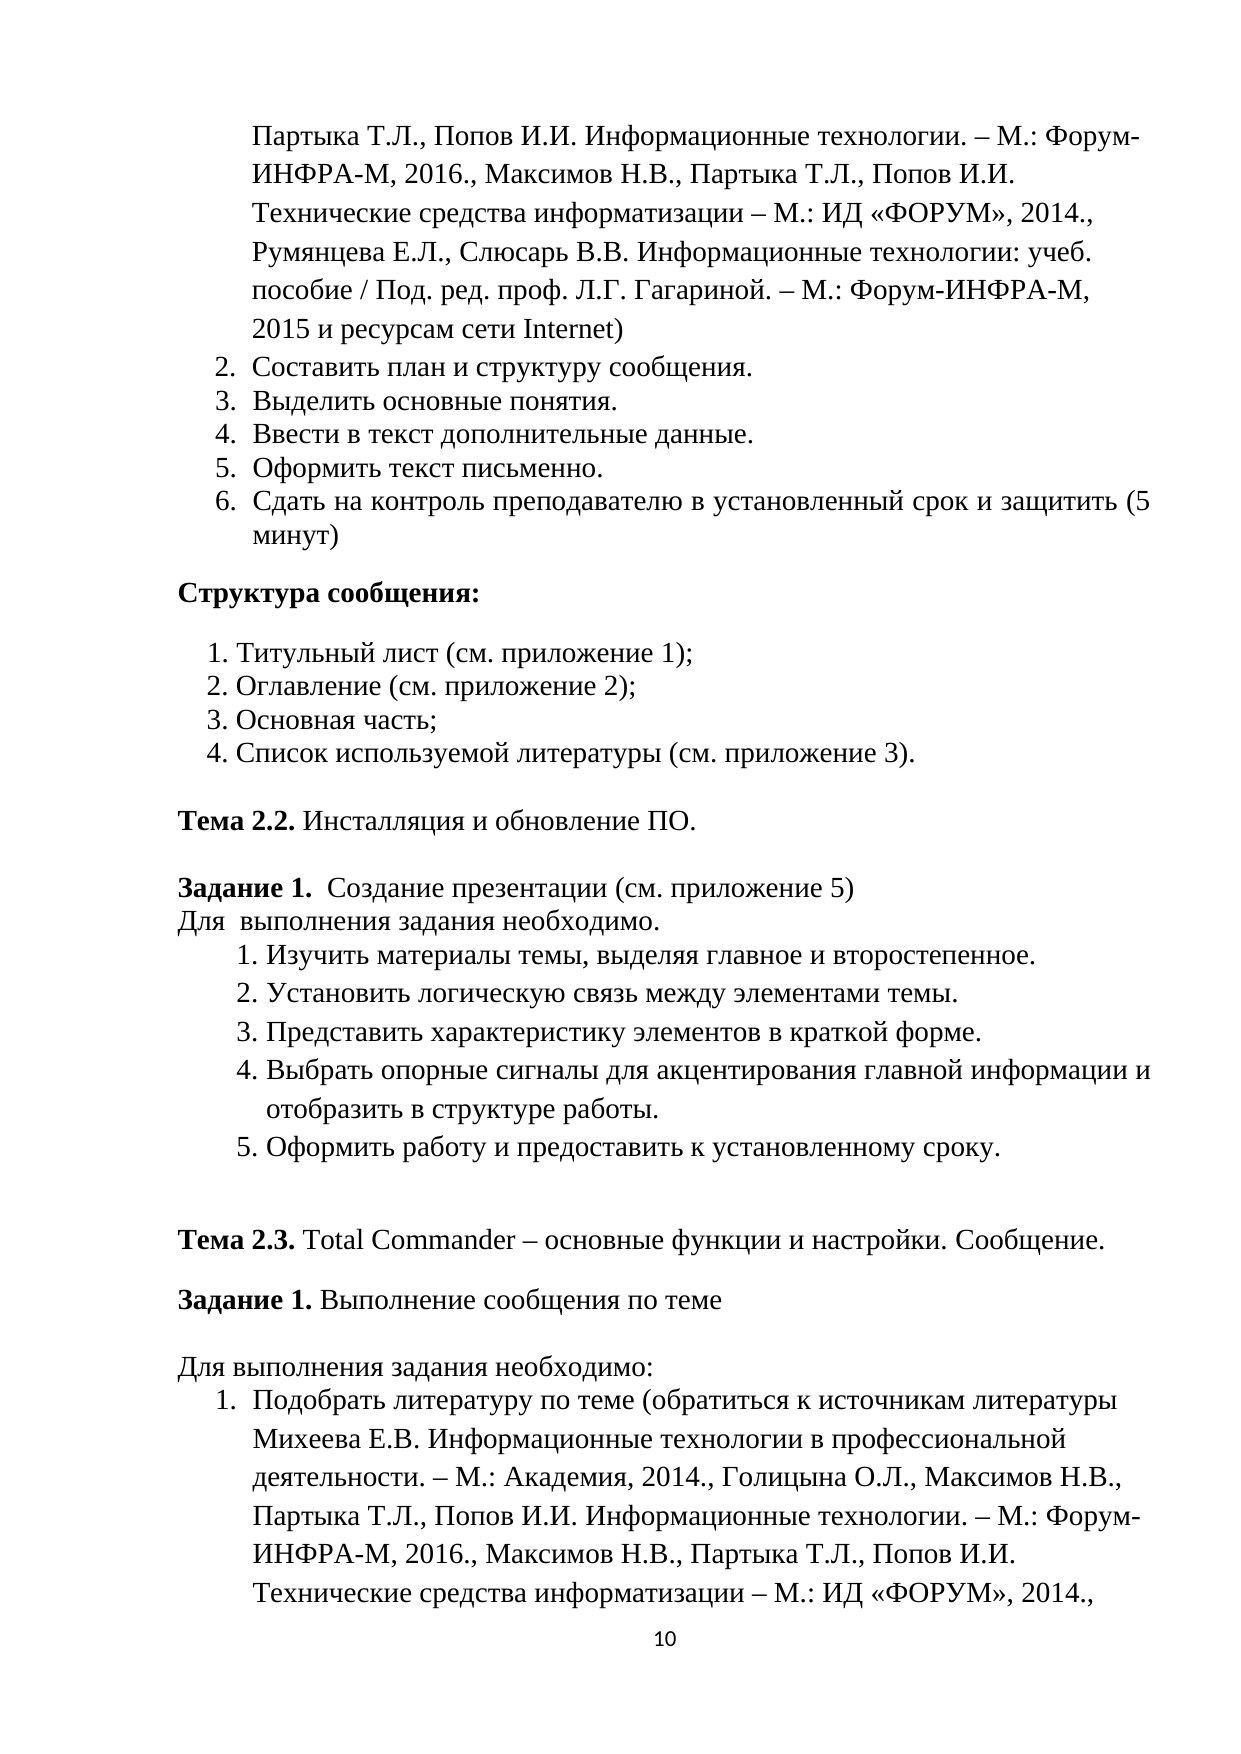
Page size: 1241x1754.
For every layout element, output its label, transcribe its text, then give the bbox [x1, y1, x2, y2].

text Для выполнения задания необходимо: [177, 1349, 1152, 1382]
list 1. Титульный лист (см. приложение 1); [207, 635, 1152, 668]
list Ввести в текст дополнительные данные. [215, 416, 1152, 450]
text 3. Основная часть; [177, 702, 1152, 736]
list Сдать на контроль преподавателю в установленный срок и защитить (5 минут) [215, 483, 1152, 551]
text 2. Оглавление (см. приложение 2); [177, 668, 1152, 702]
text Структура сообщения: [177, 576, 1152, 609]
list Выбрать опорные сигналы для акцентирования главной информации и отобразить в структуре работы. [236, 1052, 1152, 1124]
list Установить логическую связь между элементами темы. [236, 975, 1152, 1009]
text Задание 1. Выполнение сообщения по теме [177, 1282, 1152, 1315]
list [215, 1382, 1152, 1609]
list Выделить основные понятия. [215, 383, 1152, 416]
list Оформить работу и предоставить к установленному сроку. [236, 1129, 1152, 1163]
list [214, 118, 1152, 344]
list Представить характеристику элементов в краткой форме. [236, 1014, 1152, 1047]
text Для выполнения задания необходимо. [177, 903, 1152, 937]
text 4. Список используемой литературы (см. приложение 3). [177, 736, 1152, 769]
text Задание 1. Создание презентации (см. приложение 5) [177, 870, 1152, 903]
list Изучить материалы темы, выделяя главное и второстепенное. [236, 937, 1152, 970]
list Оформить текст письменно. [215, 450, 1152, 483]
list Составить план и структуру сообщения. [214, 349, 1152, 383]
text Тема 2.2. Инсталляция и обновление ПО. [177, 803, 1152, 836]
text Тема 2.3. Total Commander – основные функции и настройки. Сообщение. [177, 1222, 1152, 1256]
